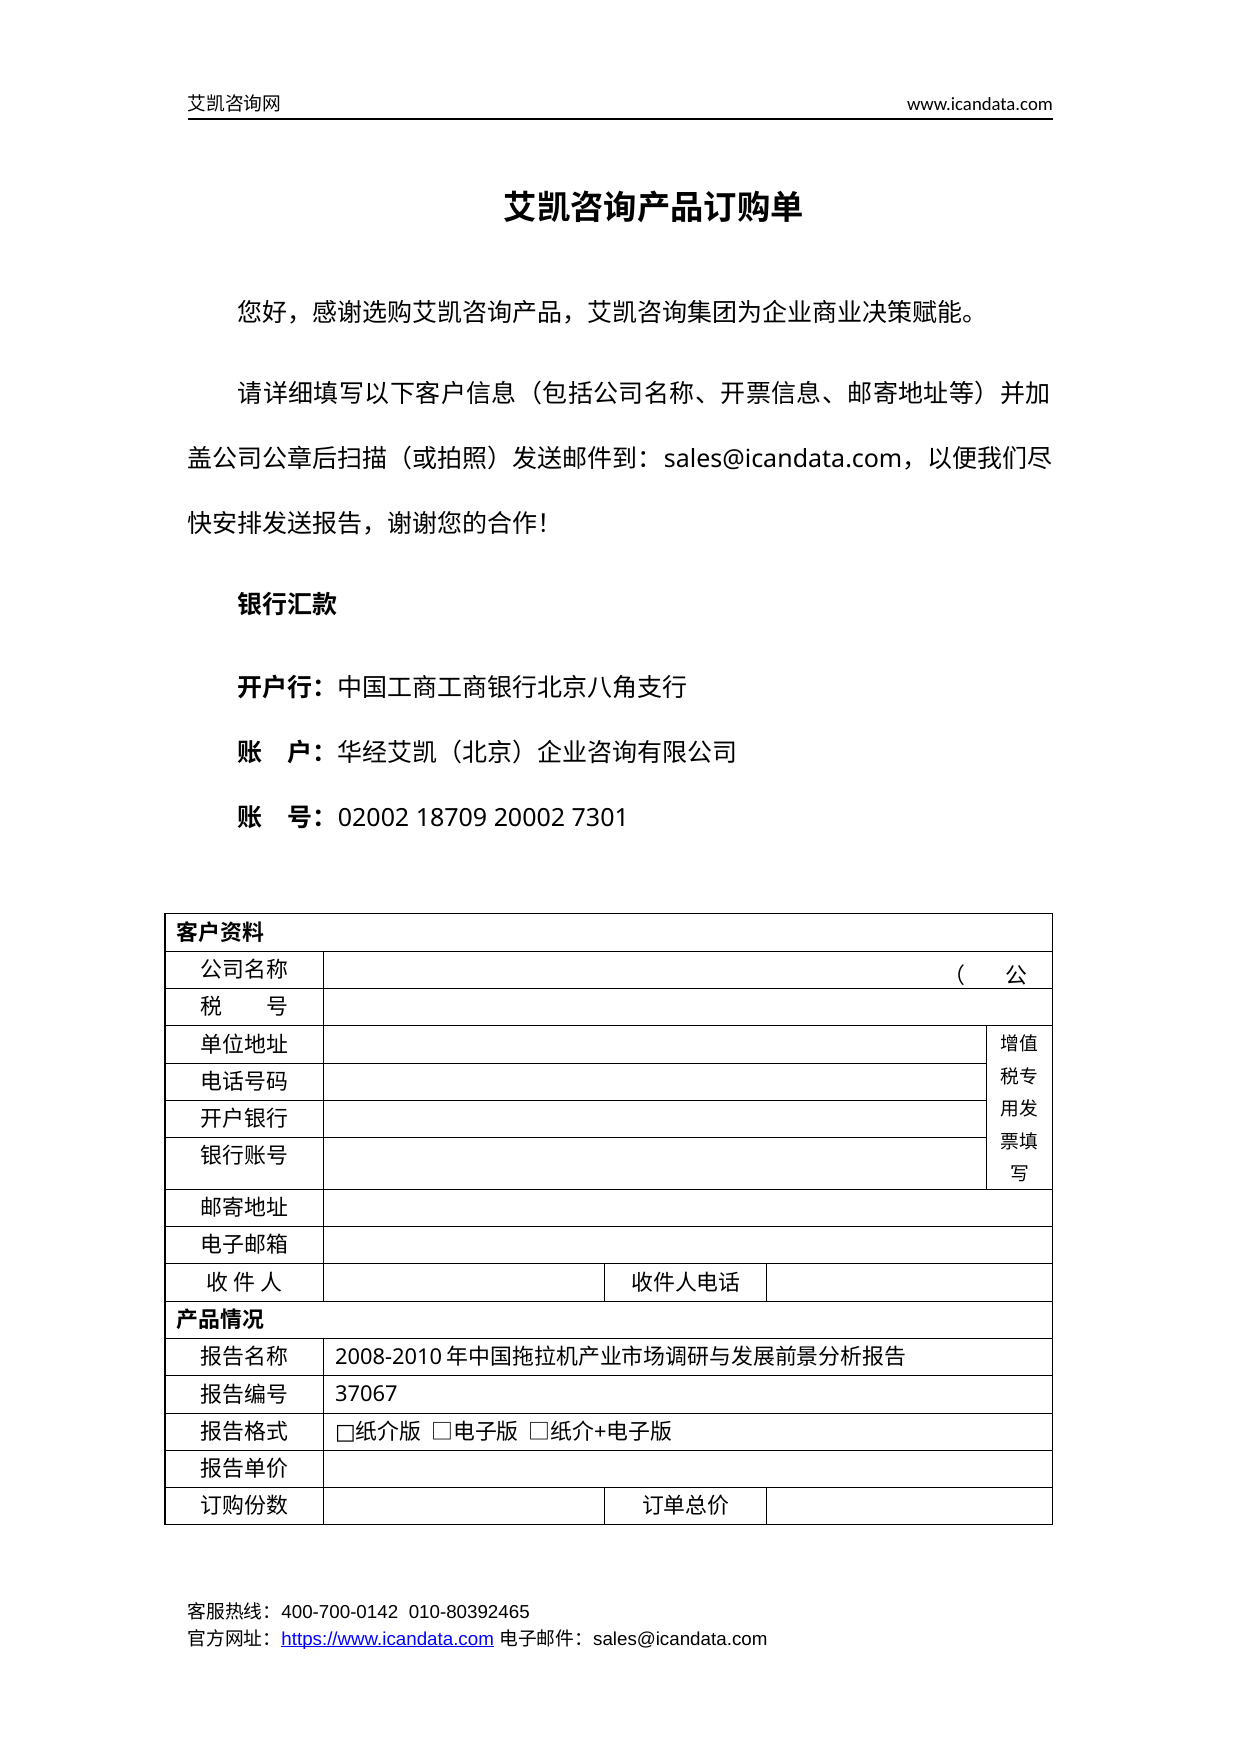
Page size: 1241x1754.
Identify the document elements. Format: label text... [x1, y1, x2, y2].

table_cell [324, 1138, 986, 1189]
table_cell 邮寄地址 [166, 1190, 323, 1226]
text 开户行：中国工商工商银行北京八角支行 [187, 653, 1053, 718]
table_cell [324, 952, 1052, 988]
table_cell 电话号码 [166, 1064, 323, 1100]
table_cell 报告格式 [166, 1414, 323, 1450]
text 账 户：华经艾凯（北京）企业咨询有限公司 [187, 718, 1053, 783]
table_cell [767, 1264, 1052, 1301]
table_cell [324, 1190, 1052, 1226]
text 请详细填写以下客户信息（包括公司名称、开票信息、邮寄地址等）并加盖公司公章后扫描（或拍照）发送邮件到：sales@icandata.com，以便我们尽快安排发送报告，谢谢您的合作！ [187, 359, 1053, 554]
table_cell 税 号 [166, 989, 323, 1025]
table_cell [324, 1264, 604, 1301]
table_cell 电子邮箱 [166, 1227, 323, 1263]
table_cell 公司名称 [166, 952, 323, 988]
table_cell [324, 1101, 986, 1137]
table_cell [324, 1451, 1052, 1487]
table_cell 订购份数 [166, 1488, 323, 1524]
table_cell 报告名称 [166, 1339, 323, 1375]
table_cell 银行账号 [166, 1138, 323, 1189]
table_cell 订单总价 [605, 1488, 766, 1524]
table_cell 收件人电话 [605, 1264, 766, 1301]
text 您好，感谢选购艾凯咨询产品，艾凯咨询集团为企业商业决策赋能。 [187, 278, 1053, 343]
table_cell [324, 1026, 986, 1062]
table_cell [324, 1064, 986, 1100]
text 账 号：02002 18709 20002 7301 [187, 783, 1053, 848]
table_cell 37067 [324, 1376, 1052, 1412]
table_cell 2008-2010年中国拖拉机产业市场调研与发展前景分析报告 [324, 1339, 1052, 1375]
table_cell 单位地址 [166, 1026, 323, 1062]
table_cell 报告单价 [166, 1451, 323, 1487]
table_cell 收 件 人 [166, 1264, 323, 1301]
table_cell [324, 989, 1052, 1025]
table_cell 产品情况 [166, 1302, 1052, 1338]
text 艾凯咨询产品订购单 [187, 172, 1053, 237]
table_cell 开户银行 [166, 1101, 323, 1137]
table_header 客户资料 [166, 914, 1052, 951]
table_cell [324, 1227, 1052, 1263]
table_cell 增值税专用发票填写 [987, 1026, 1052, 1189]
table_cell [767, 1488, 1052, 1524]
table_cell [324, 1488, 604, 1524]
table_cell 报告编号 [166, 1376, 323, 1412]
table_cell □纸介版 □电子版 □纸介+电子版 [324, 1414, 1052, 1450]
text 银行汇款 [187, 570, 1053, 635]
